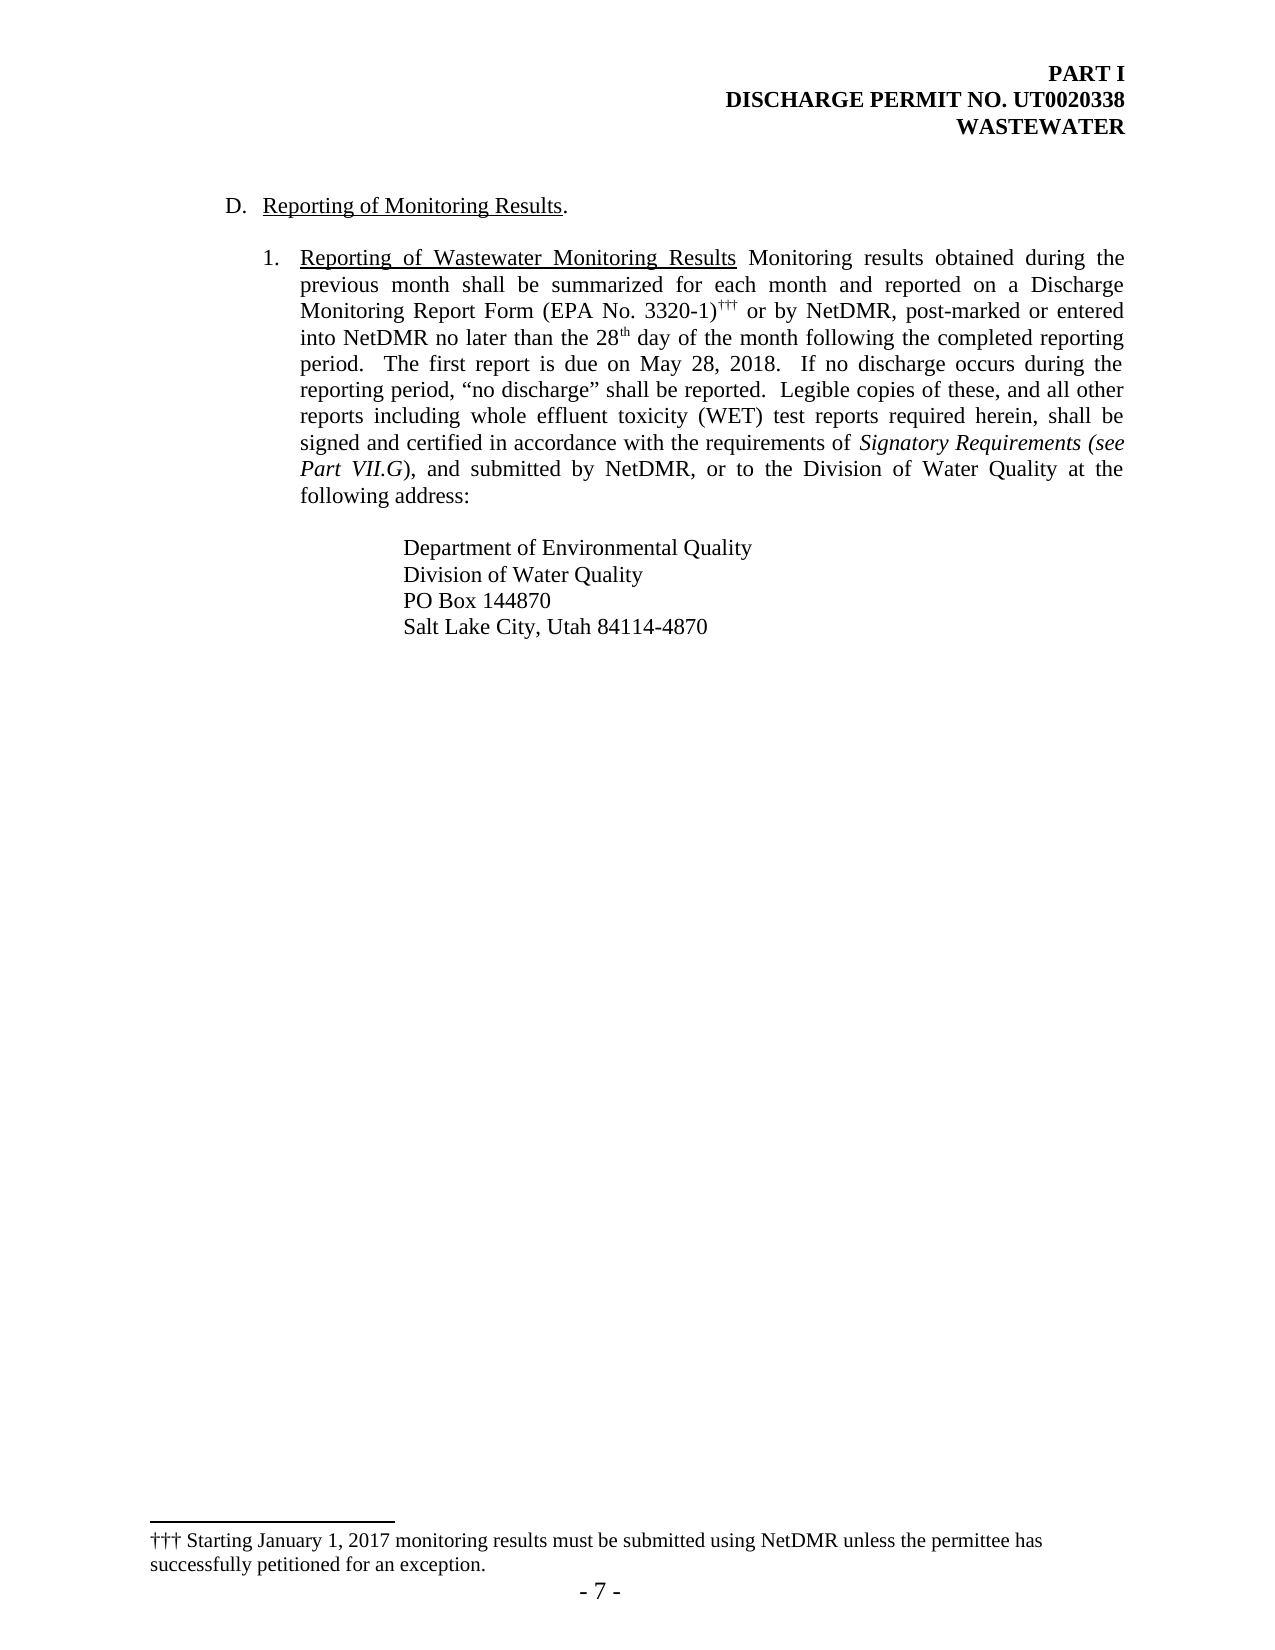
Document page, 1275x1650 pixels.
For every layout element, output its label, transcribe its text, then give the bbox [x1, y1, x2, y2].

list Reporting of Monitoring Results. [225, 192, 1125, 218]
text PO Box 144870 [150, 587, 1125, 613]
text Department of Environmental Quality [150, 534, 1125, 561]
text Salt Lake City, Utah 84114-4870 [150, 613, 1125, 640]
list Reporting of Wastewater Monitoring Results Monitoring results obtained during the previous month shall be summarized for each month and reported on a Discharge Monitoring Report Form (EPA No. 3320-1) or by NetDMR, post-marked or entered into NetDMR no later than the 28th day of the month following the completed reporting period. The first report is due on May 28, 2018. If no discharge occurs during the reporting period, “no discharge” shall be reported. Legible copies of these, and all other reports including whole effluent toxicity (WET) test reports required herein, shall be signed and certified in accordance with the requirements of Signatory Requirements (see Part VII.G), and submitted by NetDMR, or to the Division of Water Quality at the following address: [262, 244, 1125, 508]
text Division of Water Quality [150, 561, 1125, 587]
